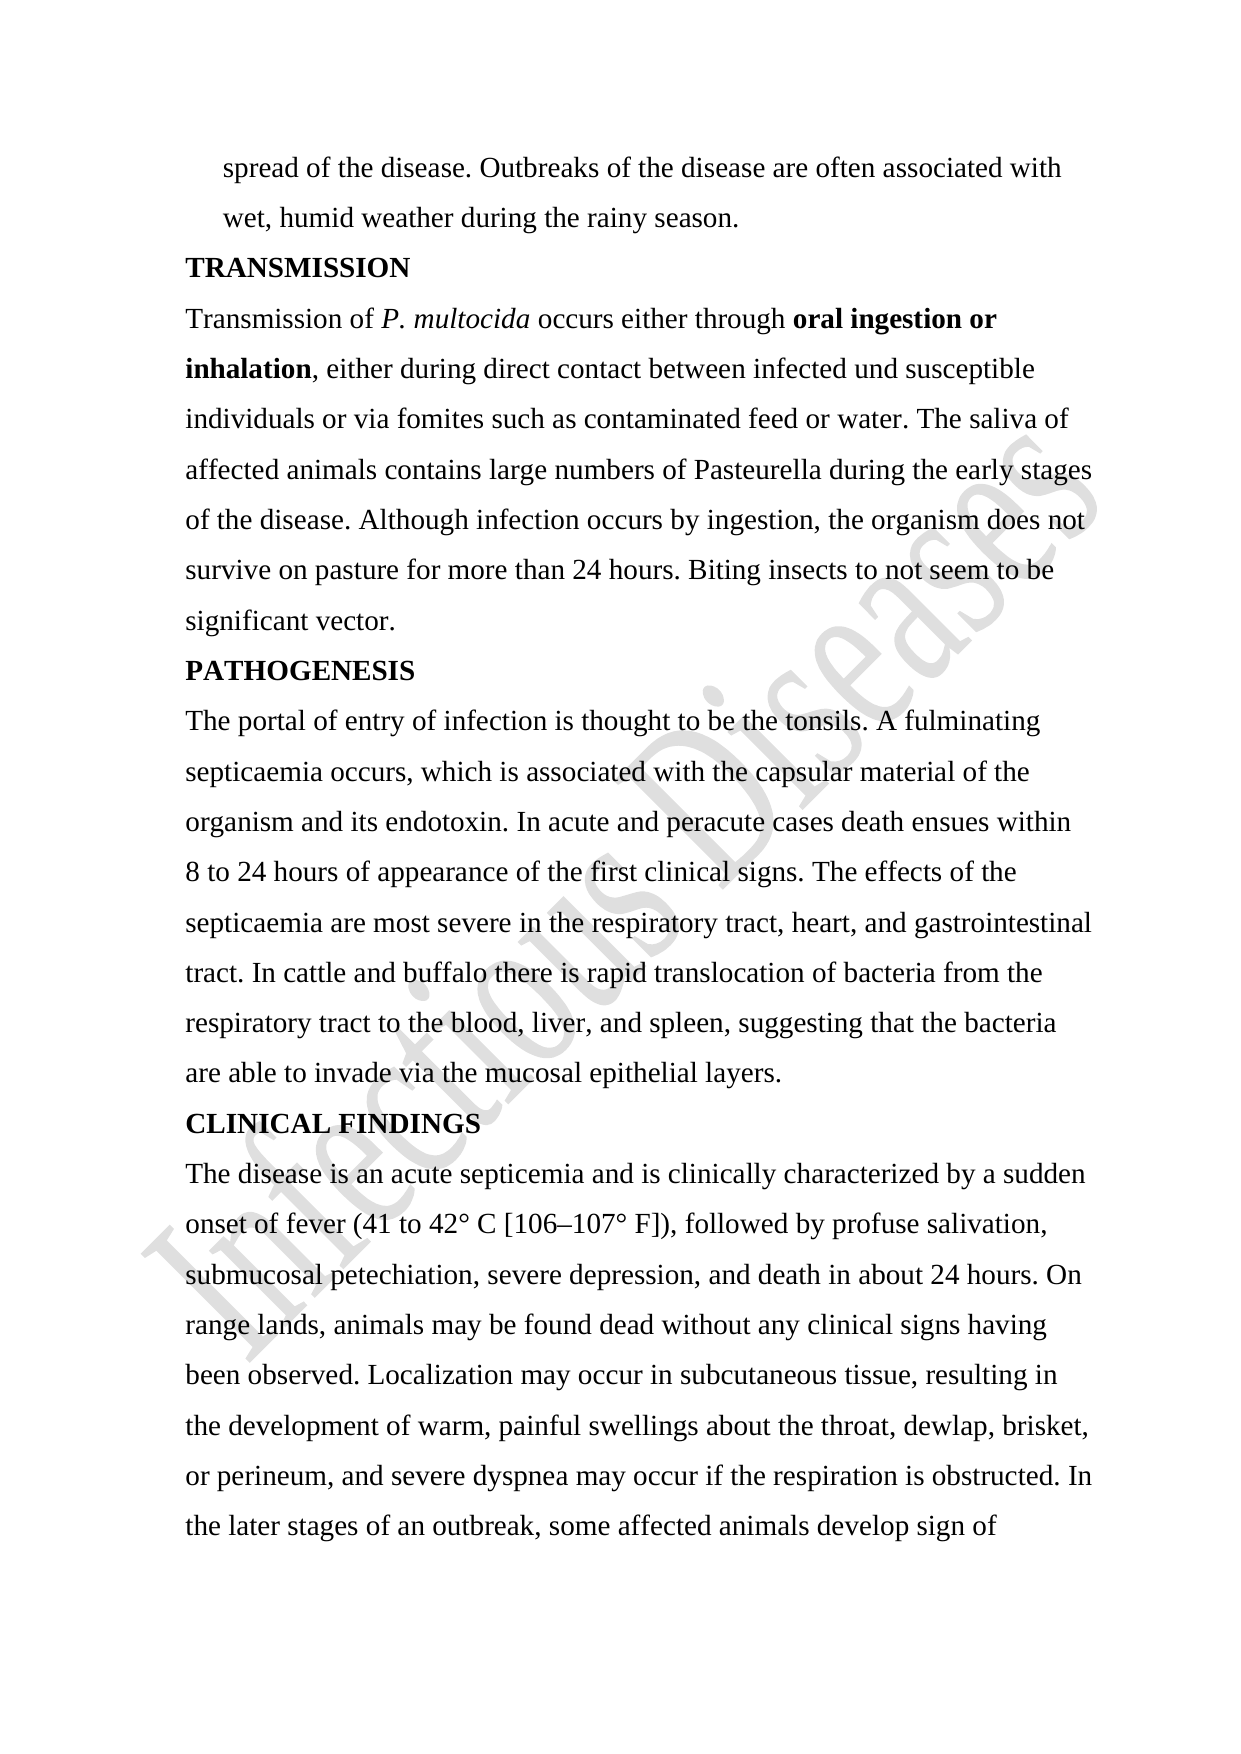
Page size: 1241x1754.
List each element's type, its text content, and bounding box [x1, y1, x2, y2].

text The disease is an acute septicemia and is clinically characterized by a sudden onset of fever (41 to 42° C [106–107° F]), followed by profuse salivation, submucosal petechiation, severe depression, and death in about 24 hours. On range lands, animals may be found dead without any clinical signs having [185, 1156, 1092, 1341]
text Transmission of P. multocida occurs either through oral ingestion or inhalation, either during direct contact between infected und susceptible individuals or via fomites such as contaminated feed or water. The saliva of affected animals contains large numbers of Pasteurella during the early stages of the disease. Although infection occurs by ingestion, the organism does not survive on pasture for more than 24 hours. Biting insects to not seem to be significant vector. [185, 301, 1092, 636]
text are able to invade via the mucosal epithelial layers. [185, 1056, 1092, 1089]
text TRANSMISSION [185, 251, 1092, 284]
text PATHOGENESIS [185, 653, 1092, 687]
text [185, 1357, 1092, 1542]
text CLINICAL FINDINGS [185, 1106, 1092, 1139]
text The portal of entry of infection is thought to be the tonsils. A fulminating septicaemia occurs, which is associated with the capsular material of the organism and its endotoxin. In acute and peracute cases death ensues within 8 to 24 hours of appearance of the first clinical signs. The effects of the septicaemia are most severe in the respiratory tract, heart, and gastrointestinal tract. In cattle and buffalo there is rapid translocation of bacteria from the respiratory tract to the blood, liver, and spleen, suggesting that the bacteria [185, 703, 1092, 1039]
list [185, 150, 1092, 234]
